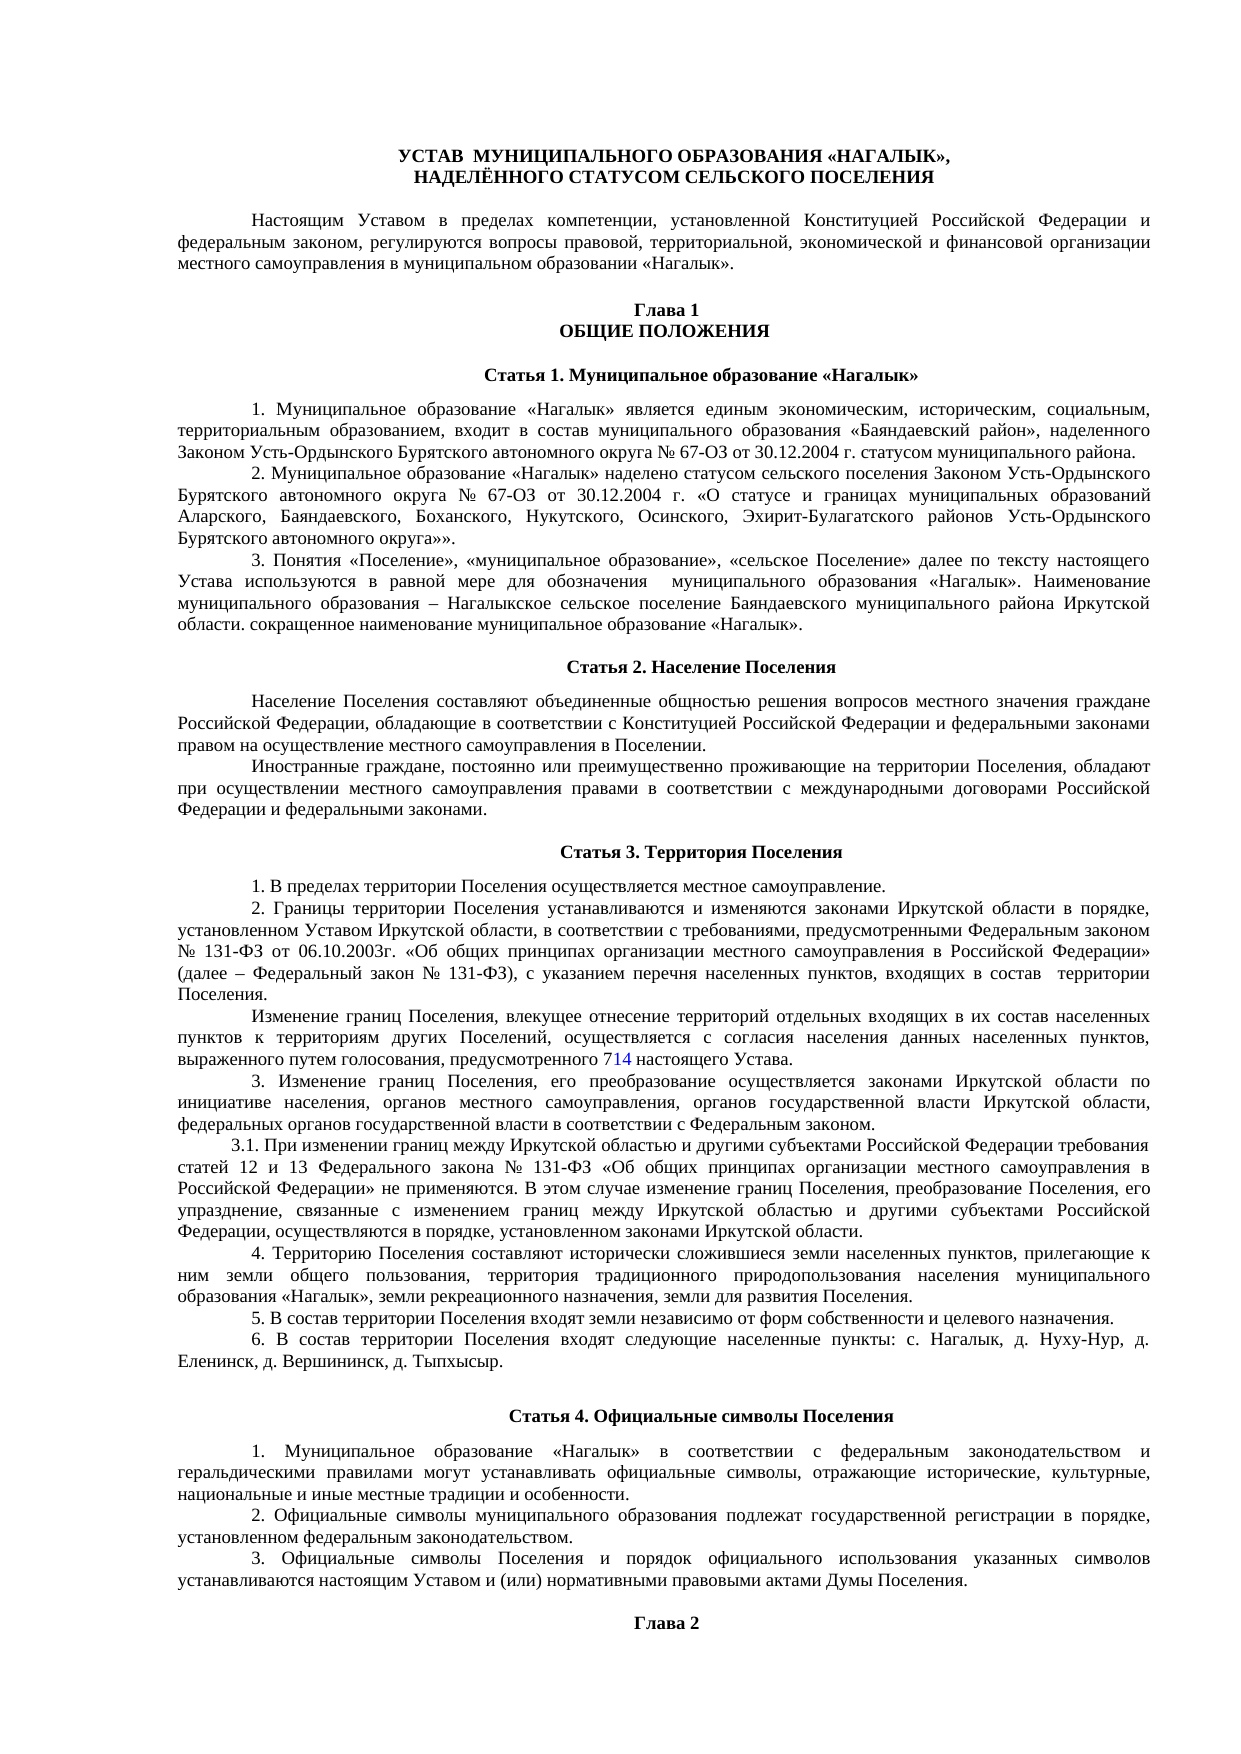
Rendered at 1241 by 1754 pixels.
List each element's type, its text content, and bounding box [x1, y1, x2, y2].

text 5. В состав территории Поселения входят земли независимо от форм собственности и целевого назначения. [177, 1307, 1152, 1328]
text 1. В пределах территории Поселения осуществляется местное самоуправление. [177, 875, 1152, 897]
text 3. Понятия «Поселение», «муниципальное образование», «сельское Поселение» далее по тексту настоящего Устава используются в равной мере для обозначения муниципального образования «Нагалык». Наименование муниципального образования – Нагалыкское сельское поселение Баяндаевского муниципального района Иркутской области. сокращенное наименование муниципальное образование «Нагалык». [177, 548, 1152, 635]
text Статья 4. Официальные символы Поселения [177, 1405, 1152, 1427]
text 2. Муниципальное образование «Нагалык» наделено статусом сельского поселения Законом Усть-Ордынского Бурятского автономного округа № 67-ОЗ от 30.12.2004 г. «О статусе и границах муниципальных образований Аларского, Баяндаевского, Боханского, Нукутского, Осинского, Эхирит-Булагатского районов Усть-Ордынского Бурятского автономного округа»». [177, 462, 1152, 548]
text 1. Муниципальное образование «Нагалык» является единым экономическим, историческим, социальным, территориальным образованием, входит в состав муниципального образования «Баяндаевский район», наделенного Законом Усть-Ордынского Бурятского автономного округа № 67-ОЗ от 30.12.2004 г. статусом муниципального района. [177, 398, 1152, 462]
text 2. Официальные символы муниципального образования подлежат государственной регистрации в порядке, установленном федеральным законодательством. [177, 1504, 1152, 1547]
text Глава 1 [177, 299, 1152, 320]
text Изменение границ Поселения, влекущее отнесение территорий отдельных входящих в их состав населенных пунктов к территориям других Поселений, осуществляется с согласия населения данных населенных пунктов, выраженного путем голосования, предусмотренного 714 настоящего Устава. [177, 1005, 1152, 1069]
text Статья 3. Территория Поселения [177, 841, 1152, 863]
text 2. Границы территории Поселения устанавливаются и изменяются законами Иркутской области в порядке, установленном Уставом Иркутской области, в соответствии с требованиями, предусмотренными Федеральным законом № 131-ФЗ от 06.10.2003г. «Об общих принципах организации местного самоуправления в Российской Федерации» (далее – Федеральный закон № 131-ФЗ), с указанием перечня населенных пунктов, входящих в состав территории Поселения. [177, 897, 1152, 1005]
text Глава 2 [177, 1612, 1152, 1633]
text 3. Изменение границ Поселения, его преобразование осуществляется законами Иркутской области по инициативе населения, органов местного самоуправления, органов государственной власти Иркутской области, федеральных органов государственной власти в соответствии с Федеральным законом. [177, 1069, 1152, 1134]
text 1. Муниципальное образование «Нагалык» в соответствии с федеральным законодательством и геральдическими правилами могут устанавливать официальные символы, отражающие исторические, культурные, национальные и иные местные традиции и особенности. [177, 1439, 1152, 1504]
text Статья 1. Муниципальное образование «Нагалык» [177, 363, 1152, 385]
title НАДЕЛЁННОГО СТАТУСОМ СЕЛЬСКОГО ПОСЕЛЕНИЯ [177, 166, 1171, 188]
text 3.1. При изменении границ между Иркутской областью и другими субъектами Российской Федерации требования статей 12 и 13 Федерального закона № 131-ФЗ «Об общих принципах организации местного самоуправления в Российской Федерации» не применяются. В этом случае изменение границ Поселения, преобразование Поселения, его упразднение, связанные с изменением границ между Иркутской областью и другими субъектами Российской Федерации, осуществляются в порядке, установленном законами Иркутской области. [177, 1134, 1152, 1242]
text Статья 2. Население Поселения [177, 656, 1152, 678]
text 4. Территорию Поселения составляют исторически сложившиеся земли населенных пунктов, прилегающие к ним земли общего пользования, территория традиционного природопользования населения муниципального образования «Нагалык», земли рекреационного назначения, земли для развития Поселения. [177, 1242, 1152, 1307]
text Иностранные граждане, постоянно или преимущественно проживающие на территории Поселения, обладают при осуществлении местного самоуправления правами в соответствии с международными договорами Российской Федерации и федеральными законами. [177, 755, 1152, 820]
text 3. Официальные символы Поселения и порядок официального использования указанных символов устанавливаются настоящим Уставом и (или) нормативными правовыми актами Думы Поселения. [177, 1547, 1152, 1590]
title УСТАВ МУНИЦИПАЛЬНОГО ОБРАЗОВАНИЯ «НАГАЛЫК», [177, 144, 1171, 166]
text Население Поселения составляют объединенные общностью решения вопросов местного значения граждане Российской Федерации, обладающие в соответствии с Конституцией Российской Федерации и федеральными законами правом на осуществление местного самоуправления в Поселении. [177, 690, 1152, 755]
text ОБЩИЕ ПОЛОЖЕНИЯ [177, 320, 1152, 342]
text 6. В состав территории Поселения входят следующие населенные пункты: с. Нагалык, д. Нуху-Нур, д. Еленинск, д. Вершининск, д. Тыпхысыр. [177, 1328, 1152, 1371]
text Настоящим Уставом в пределах компетенции, установленной Конституцией Российской Федерации и федеральным законом, регулируются вопросы правовой, территориальной, экономической и финансовой организации местного самоуправления в муниципальном образовании «Нагалык». [177, 209, 1152, 274]
